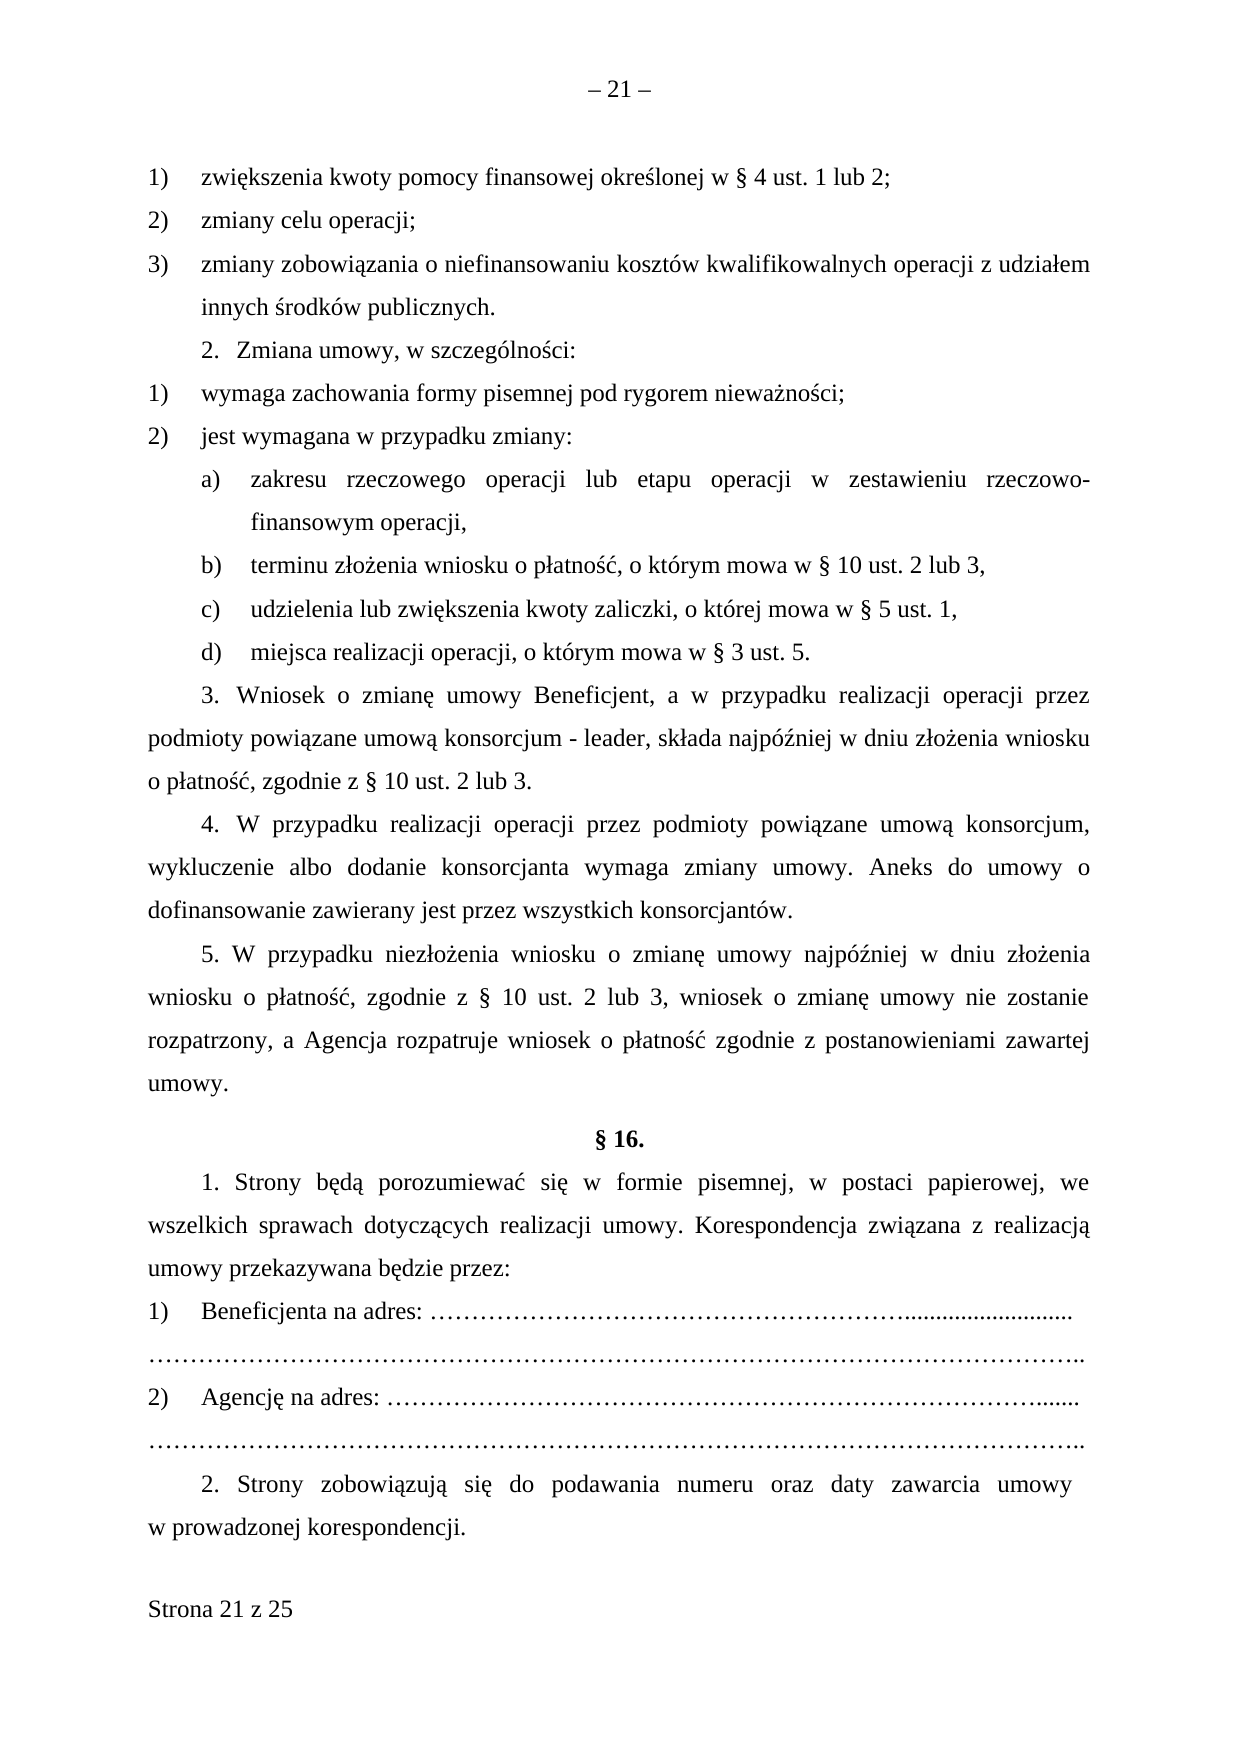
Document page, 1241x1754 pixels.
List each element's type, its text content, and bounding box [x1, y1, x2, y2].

text 1. Strony będą porozumiewać się w formie pisemnej, w postaci papierowej, we wszelkich sprawach dotyczących realizacji umowy. Korespondencja związana z realizacją umowy przekazywana będzie przez: [148, 1167, 1091, 1282]
text ………………………………………………………………………………………………….. [148, 1339, 1091, 1368]
text 3) zmiany zobowiązania o niefinansowaniu kosztów kwalifikowalnych operacji z udziałem innych środków publicznych. [148, 249, 1091, 321]
text 5. W przypadku niezłożenia wniosku o zmianę umowy najpóźniej w dniu złożenia wniosku o płatność, zgodnie z § 10 ust. 2 lub 3, wniosek o zmianę umowy nie zostanie rozpatrzony, a Agencja rozpatruje wniosek o płatność zgodnie z postanowieniami zawartej umowy. [148, 939, 1091, 1097]
text b) terminu złożenia wniosku o płatność, o którym mowa w § 10 ust. 2 lub 3, [201, 551, 1091, 579]
text c) udzielenia lub zwiększenia kwoty zaliczki, o której mowa w § 5 ust. 1, [201, 594, 1091, 622]
text 1) wymaga zachowania formy pisemnej pod rygorem nieważności; [148, 378, 1091, 407]
text 2) jest wymagana w przypadku zmiany: [148, 421, 1091, 450]
text § 16. [148, 1124, 1091, 1152]
text a) zakresu rzeczowego operacji lub etapu operacji w zestawieniu rzeczowo-finansowym operacji, [201, 464, 1091, 536]
text 1) Beneficjenta na adres: …………………………………………………........................... [148, 1296, 1091, 1325]
text 1) zwiększenia kwoty pomocy finansowej określonej w § 4 ust. 1 lub 2; [148, 162, 1091, 191]
text d) miejsca realizacji operacji, o którym mowa w § 3 ust. 5. [201, 637, 1091, 666]
text 3. Wniosek o zmianę umowy Beneficjent, a w przypadku realizacji operacji przez podmioty powiązane umową konsorcjum - leader, składa najpóźniej w dniu złożenia wniosku o płatność, zgodnie z § 10 ust. 2 lub 3. [148, 680, 1091, 795]
text 2) zmiany celu operacji; [148, 206, 1091, 234]
text 2. Zmiana umowy, w szczególności: [148, 335, 1091, 364]
text 2. Strony zobowiązują się do podawania numeru oraz daty zawarcia umowy w prowadzonej korespondencji. [148, 1469, 1091, 1541]
text 2) Agencję na adres: ……………………………………………………………………....... [148, 1382, 1091, 1411]
text 4. W przypadku realizacji operacji przez podmioty powiązane umową konsorcjum, wykluczenie albo dodanie konsorcjanta wymaga zmiany umowy. Aneks do umowy o dofinansowanie zawierany jest przez wszystkich konsorcjantów. [148, 809, 1091, 924]
text ………………………………………………………………………………………………….. [148, 1426, 1091, 1454]
